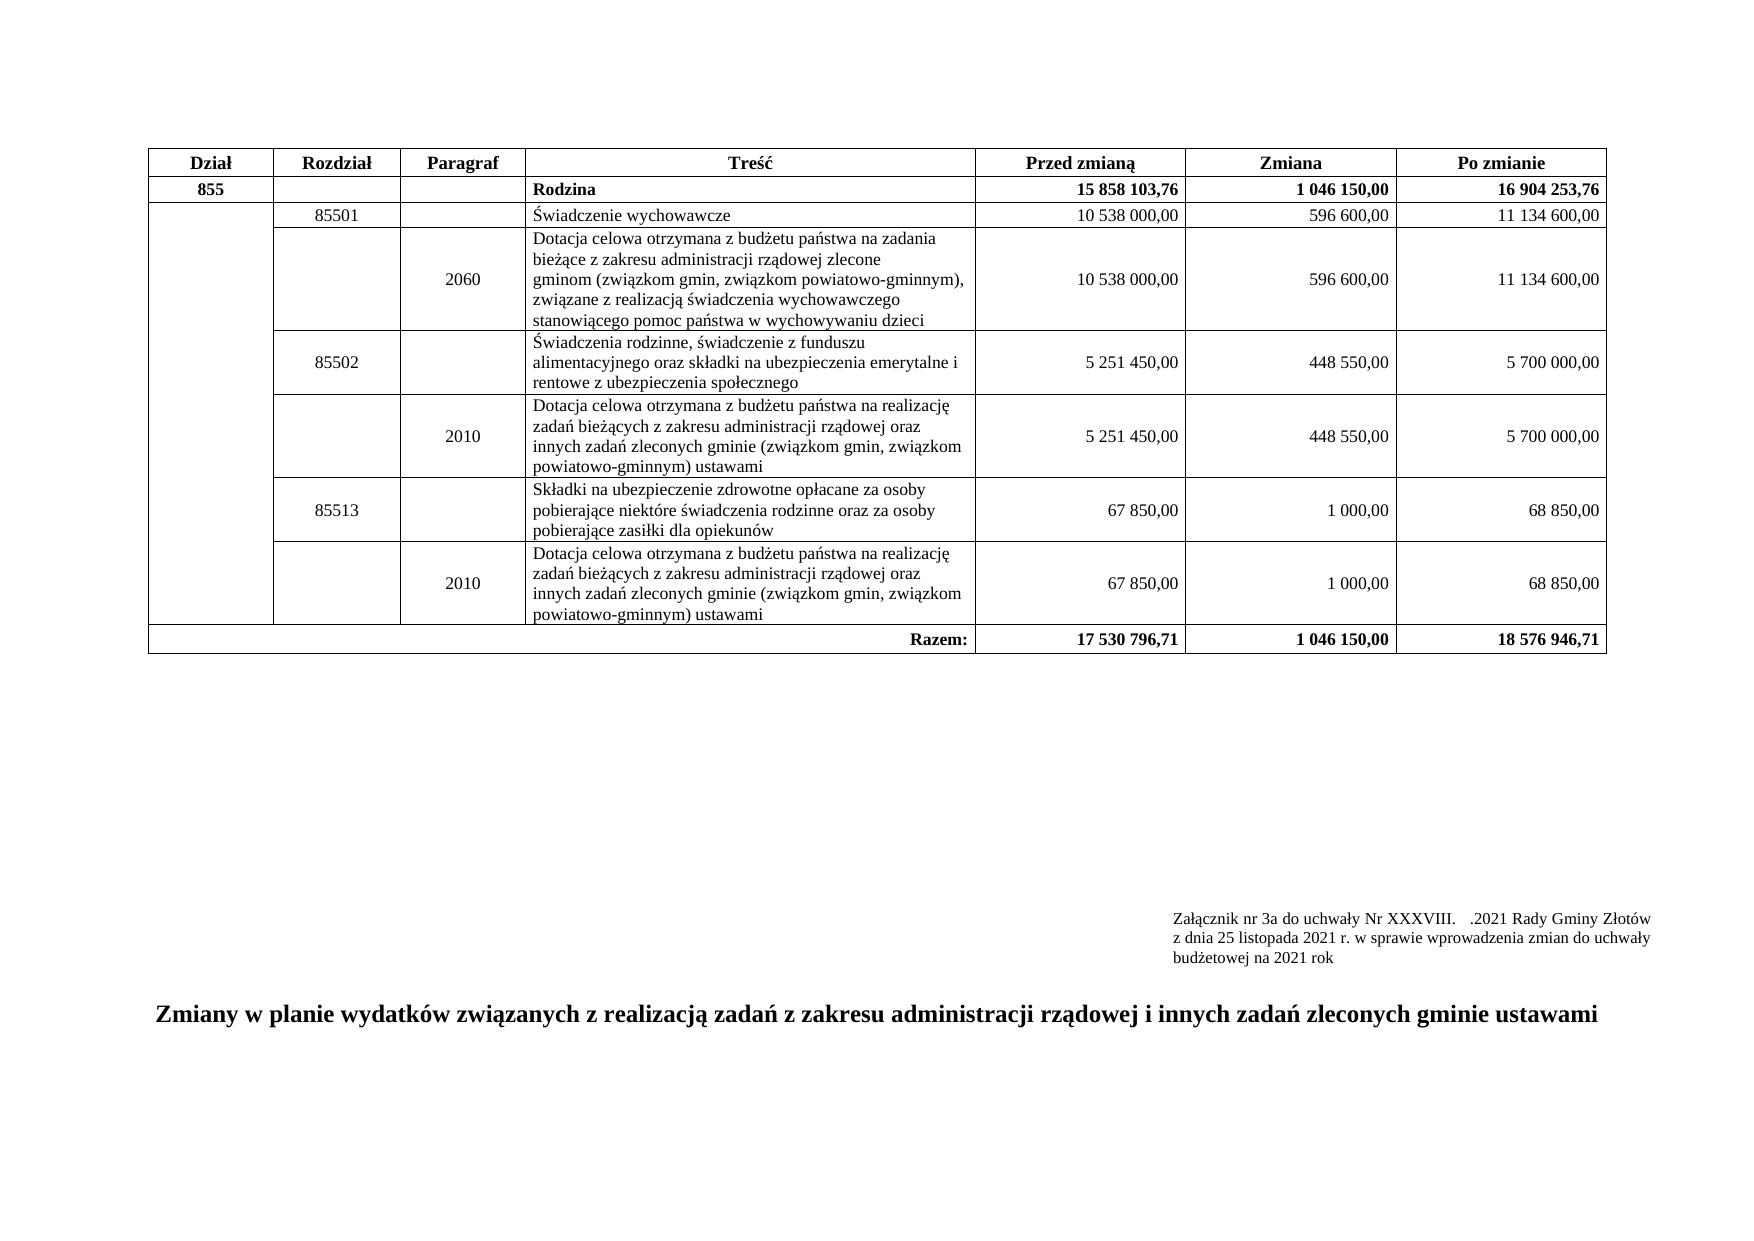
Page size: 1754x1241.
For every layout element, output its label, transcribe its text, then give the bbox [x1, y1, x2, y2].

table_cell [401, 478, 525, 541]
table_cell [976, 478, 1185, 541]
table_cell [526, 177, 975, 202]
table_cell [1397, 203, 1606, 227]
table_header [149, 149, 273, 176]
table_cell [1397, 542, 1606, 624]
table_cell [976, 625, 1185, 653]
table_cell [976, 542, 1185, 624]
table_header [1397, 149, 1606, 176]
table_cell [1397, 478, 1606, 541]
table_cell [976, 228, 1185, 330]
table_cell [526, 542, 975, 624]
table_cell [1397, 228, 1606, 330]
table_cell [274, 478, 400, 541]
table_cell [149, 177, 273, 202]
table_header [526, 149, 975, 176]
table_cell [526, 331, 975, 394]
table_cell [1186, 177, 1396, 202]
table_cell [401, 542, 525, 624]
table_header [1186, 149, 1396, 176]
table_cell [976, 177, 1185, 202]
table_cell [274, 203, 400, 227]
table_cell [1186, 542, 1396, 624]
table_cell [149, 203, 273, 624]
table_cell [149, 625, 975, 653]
text Zmiany w planie wydatków związanych z realizacją zadań z zakresu administracji rządowej i innych zadań zleconych gminie ustawami [148, 999, 1606, 1028]
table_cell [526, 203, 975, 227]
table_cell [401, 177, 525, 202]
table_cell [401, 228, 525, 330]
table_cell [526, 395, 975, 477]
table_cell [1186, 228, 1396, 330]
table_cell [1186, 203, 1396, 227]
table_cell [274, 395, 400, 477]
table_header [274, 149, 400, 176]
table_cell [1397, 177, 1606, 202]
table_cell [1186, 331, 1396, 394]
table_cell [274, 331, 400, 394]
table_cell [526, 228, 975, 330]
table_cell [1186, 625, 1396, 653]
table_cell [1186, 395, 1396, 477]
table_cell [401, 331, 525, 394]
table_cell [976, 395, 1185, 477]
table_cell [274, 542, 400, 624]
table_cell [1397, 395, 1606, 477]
text Załącznik nr 3a do uchwały Nr XXXVIII. .2021 Rady Gminy Złotów z dnia 25 listopada 2021 r. w sprawie wprowadzenia zmian do uchwały budżetowej na 2021 rok [1173, 909, 1651, 967]
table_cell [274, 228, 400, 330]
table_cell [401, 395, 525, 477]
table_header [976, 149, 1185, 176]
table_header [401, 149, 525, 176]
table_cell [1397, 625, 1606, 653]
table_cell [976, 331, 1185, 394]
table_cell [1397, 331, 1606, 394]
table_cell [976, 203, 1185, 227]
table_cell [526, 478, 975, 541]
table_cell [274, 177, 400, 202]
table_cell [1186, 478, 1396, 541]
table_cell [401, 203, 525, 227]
